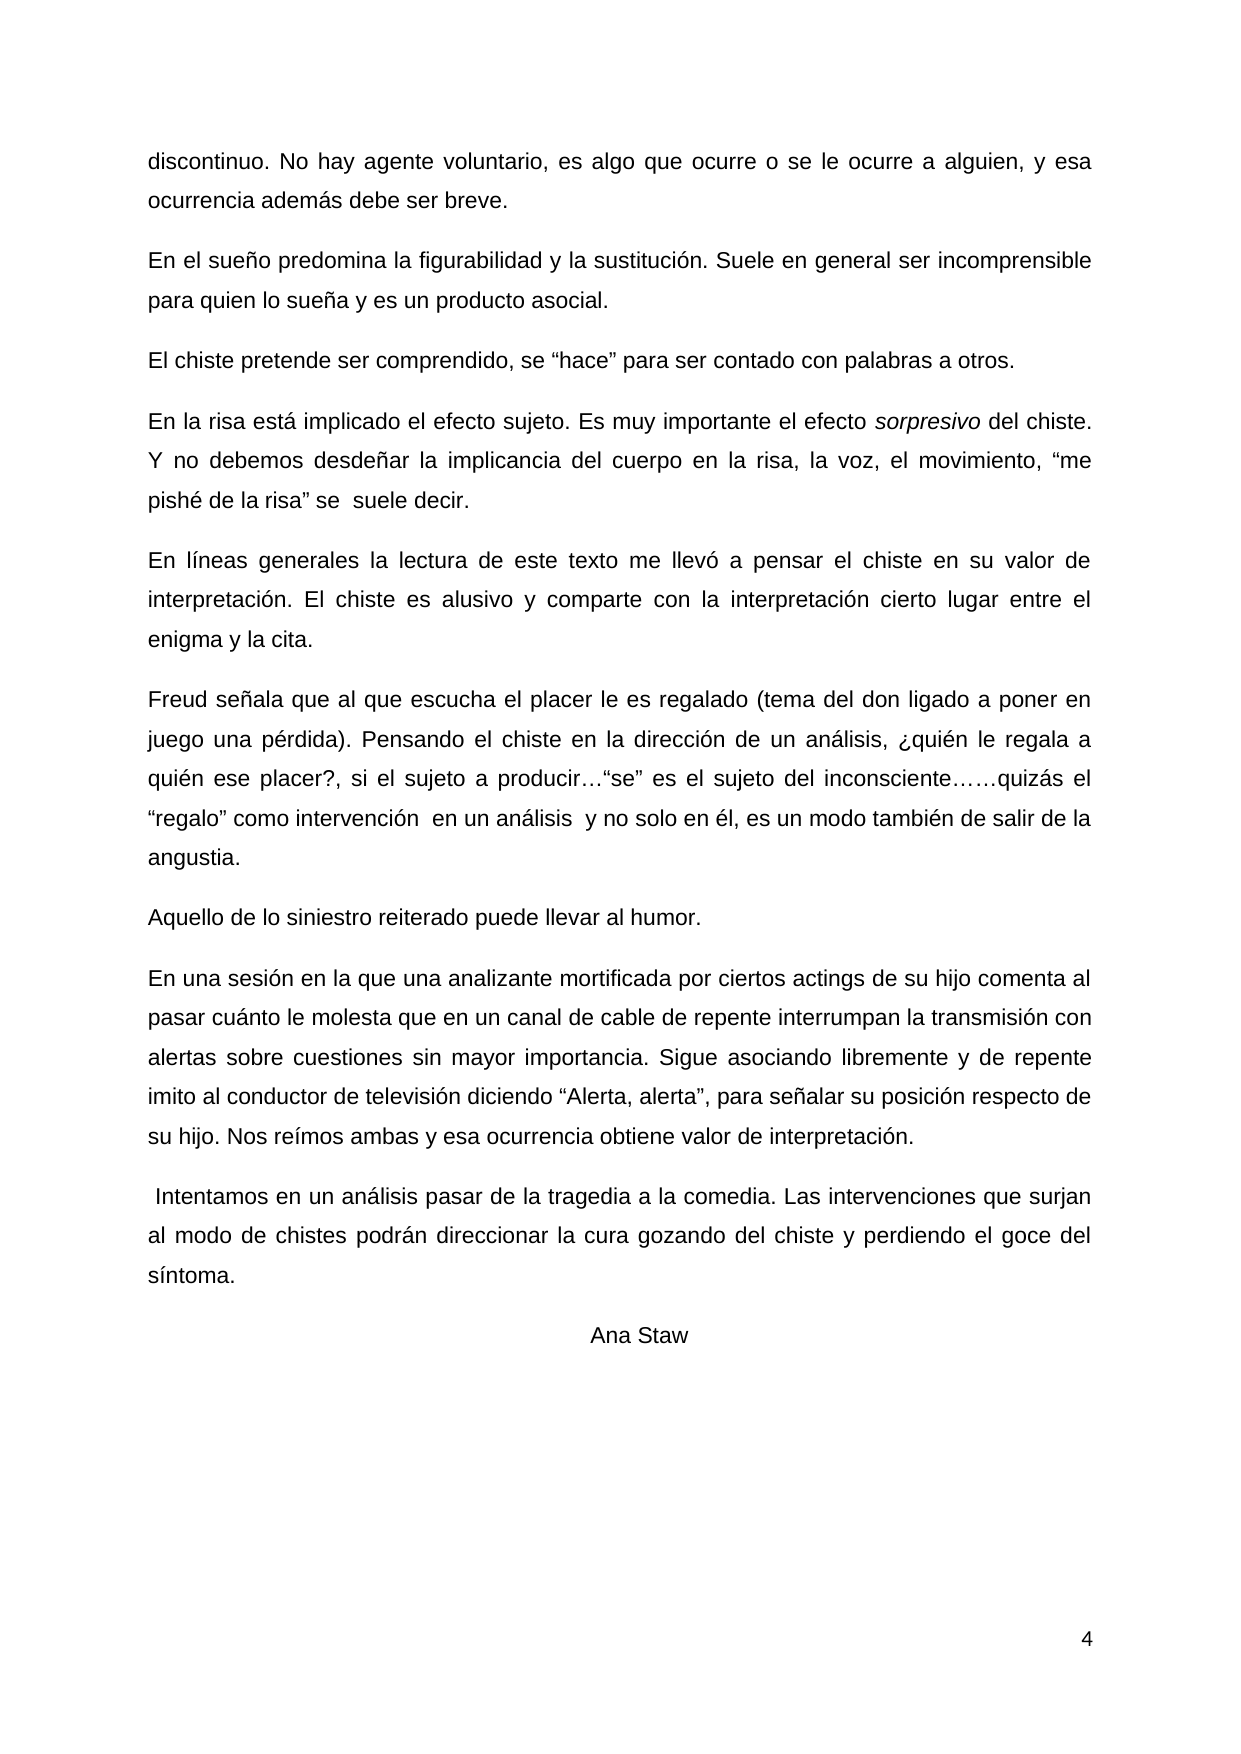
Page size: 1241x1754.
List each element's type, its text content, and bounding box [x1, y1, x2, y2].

text En líneas generales la lectura de este texto me llevó a pensar el chiste en su valor de interpretación. El chiste es alusivo y comparte con la interpretación cierto lugar entre el enigma y la cita. [148, 547, 1092, 652]
text Intentamos en un análisis pasar de la tragedia a la comedia. Las intervenciones que surjan al modo de chistes podrán direccionar la cura gozando del chiste y perdiendo el goce del síntoma. [148, 1183, 1092, 1288]
text Freud señala que al que escucha el placer le es regalado (tema del don ligado a poner en juego una pérdida). Pensando el chiste en la dirección de un análisis, ¿quién le regala a quién ese placer?, si el sujeto a producir…“se” es el sujeto del inconsciente……quizás el “regalo” como intervención en un análisis y no solo en él, es un modo también de salir de la angustia. [148, 686, 1092, 870]
text En una sesión en la que una analizante mortificada por ciertos actings de su hijo comenta al pasar cuánto le molesta que en un canal de cable de repente interrumpan la transmisión con alertas sobre cuestiones sin mayor importancia. Sigue asociando libremente y de repente imito al conductor de televisión diciendo “Alerta, alerta”, para señalar su posición respecto de su hijo. Nos reímos ambas y esa ocurrencia obtiene valor de interpretación. [148, 965, 1092, 1149]
text En el sueño predomina la figurabilidad y la sustitución. Suele en general ser incomprensible para quien lo sueña y es un producto asocial. [148, 247, 1092, 313]
text En la risa está implicado el efecto sujeto. Es muy importante el efecto sorpresivo del chiste. Y no debemos desdeñar la implicancia del cuerpo en la risa, la voz, el movimiento, “me pishé de la risa” se suele decir. [148, 408, 1092, 513]
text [148, 148, 1092, 213]
text Ana Staw [148, 1322, 1092, 1348]
text Aquello de lo siniestro reiterado puede llevar al humor. [148, 904, 1092, 931]
text El chiste pretende ser comprendido, se “hace” para ser contado con palabras a otros. [148, 347, 1092, 374]
